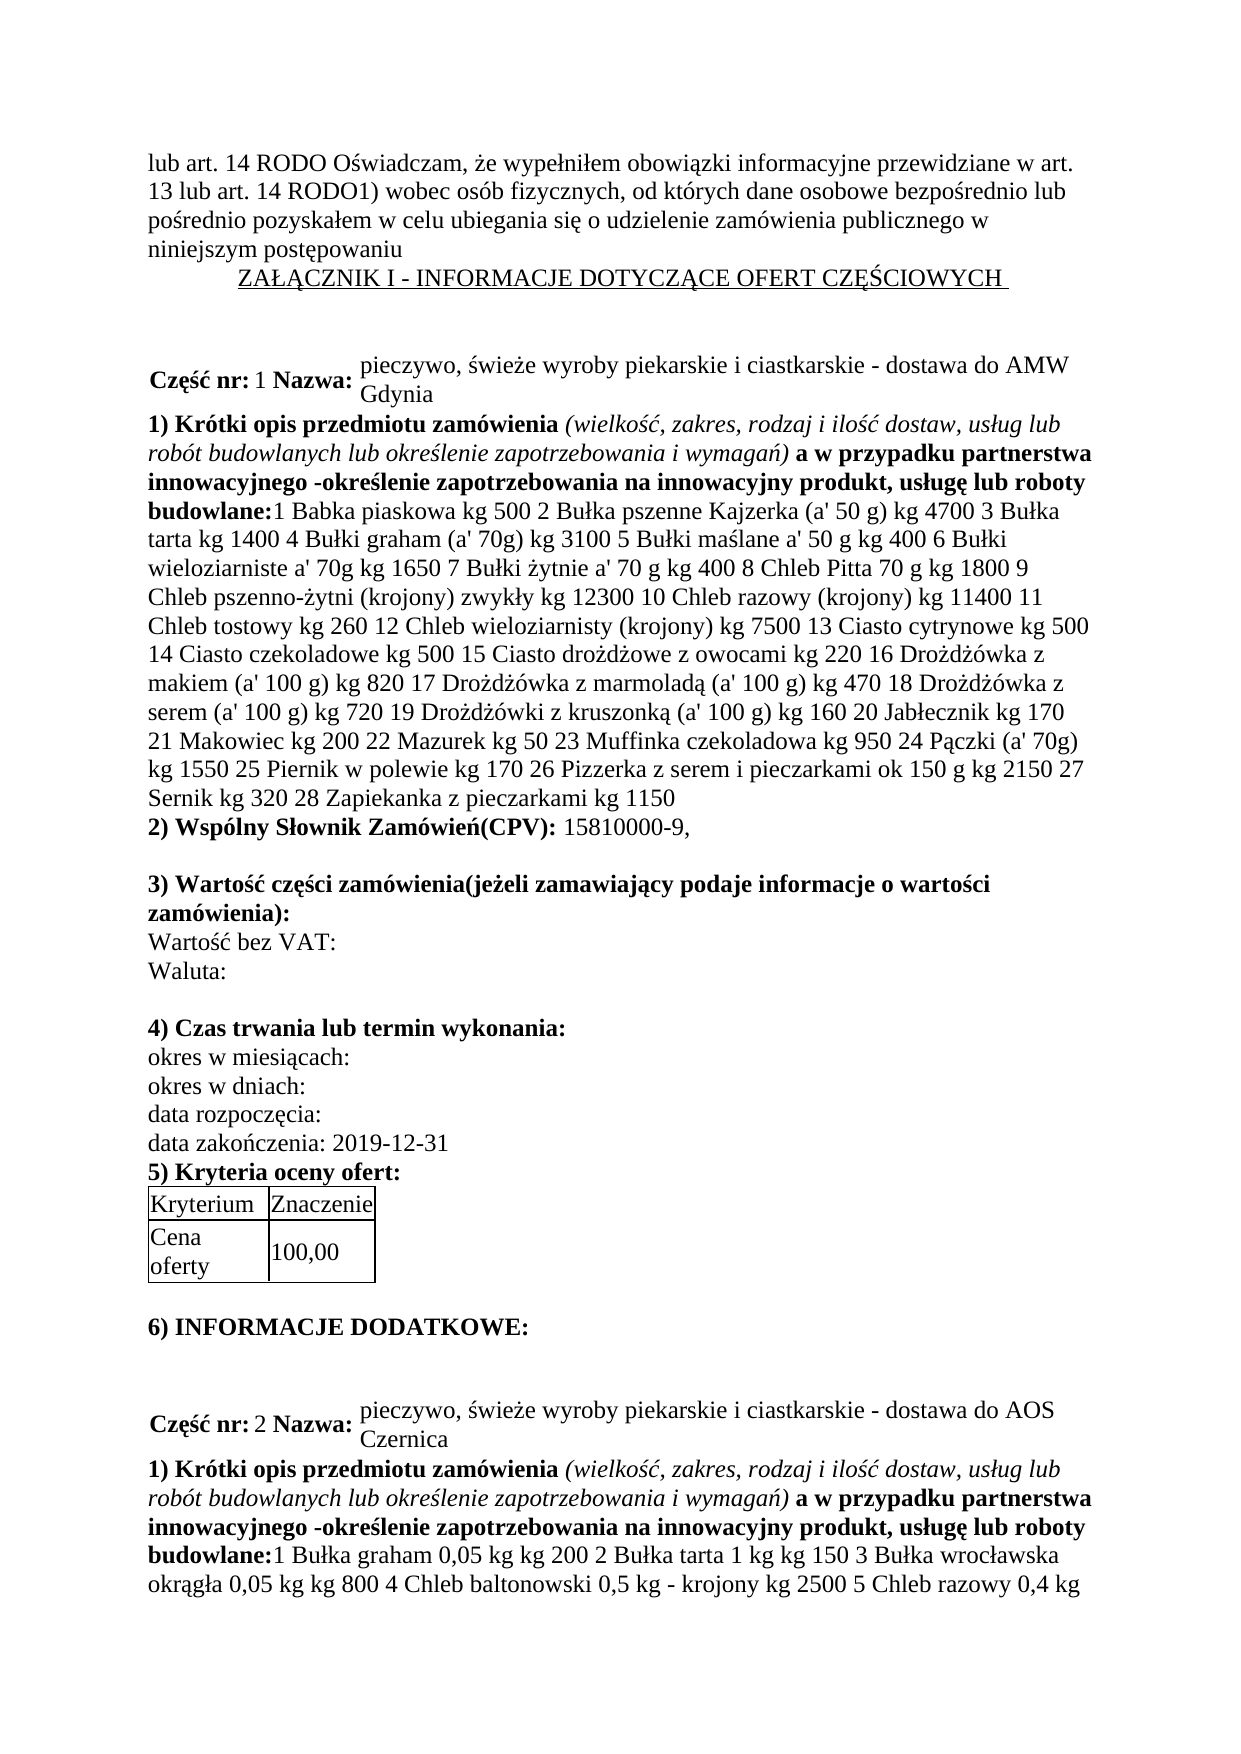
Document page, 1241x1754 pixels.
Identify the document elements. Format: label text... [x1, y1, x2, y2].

table_header Nazwa: [271, 349, 358, 409]
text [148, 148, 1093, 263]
table_cell Cena oferty [149, 1221, 268, 1281]
text 6) INFORMACJE DODATKOWE: [148, 1283, 1093, 1368]
table_header Część nr: [148, 349, 252, 409]
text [148, 1454, 1093, 1598]
table_header Część nr: [148, 1394, 252, 1454]
table_header Znaczenie [270, 1187, 374, 1219]
table_header Kryterium [149, 1187, 268, 1219]
table_header pieczywo, świeże wyroby piekarskie i ciastkarskie - dostawa do AMW Gdynia [358, 349, 1093, 409]
table_header 2 [253, 1394, 271, 1454]
text ZAŁĄCZNIK I - INFORMACJE DOTYCZĄCE OFERT CZĘŚCIOWYCH [148, 263, 1093, 291]
table_cell 100,00 [270, 1221, 374, 1281]
table_header 1 [253, 349, 271, 409]
text 1) Krótki opis przedmiotu zamówienia (wielkość, zakres, rodzaj i ilość dostaw, usług lub robót budowlanych lub określenie zapotrzebowania i wymagań) a w przypadku partnerstwa innowacyjnego -określenie zapotrzebowania na innowacyjny produkt, usługę lub roboty budowlane:1 Babka piaskowa kg 500 2 Bułka pszenne Kajzerka (a' 50 g) kg 4700 3 Bułka tarta kg 1400 4 Bułki graham (a' 70g) kg 3100 5 Bułki maślane a' 50 g kg 400 6 Bułki wieloziarniste a' 70g kg 1650 7 Bułki żytnie a' 70 g kg 400 8 Chleb Pitta 70 g kg 1800 9 Chleb pszenno-żytni (krojony) zwykły kg 12300 10 Chleb razowy (krojony) kg 11400 11 Chleb tostowy kg 260 12 Chleb wieloziarnisty (krojony) kg 7500 13 Ciasto cytrynowe kg 500 14 Ciasto czekoladowe kg 500 15 Ciasto drożdżowe z owocami kg 220 16 Drożdżówka z makiem (a' 100 g) kg 820 17 Drożdżówka z marmoladą (a' 100 g) kg 470 18 Drożdżówka z serem (a' 100 g) kg 720 19 Drożdżówki z kruszonką (a' 100 g) kg 160 20 Jabłecznik kg 170 21 Makowiec kg 200 22 Mazurek kg 50 23 Muffinka czekoladowa kg 950 24 Pączki (a' 70g) kg 1550 25 Piernik w polewie kg 170 26 Pizzerka z serem i pieczarkami ok 150 g kg 2150 27 Sernik kg 320 28 Zapiekanka z pieczarkami kg 1150 2) Wspólny Słownik Zamówień(CPV): 15810000-9, 3) Wartość części zamówienia(jeżeli zamawiający podaje informacje o wartości zamówienia): Wartość bez VAT: Waluta: 4) Czas trwania lub termin wykonania: okres w miesiącach: okres w dniach: data rozpoczęcia: data zakończenia: 2019-12-31 5) Kryteria oceny ofert: [148, 409, 1093, 1186]
table_header Nazwa: [271, 1394, 358, 1454]
table_header pieczywo, świeże wyroby piekarskie i ciastkarskie - dostawa do AOS Czernica [358, 1394, 1093, 1454]
